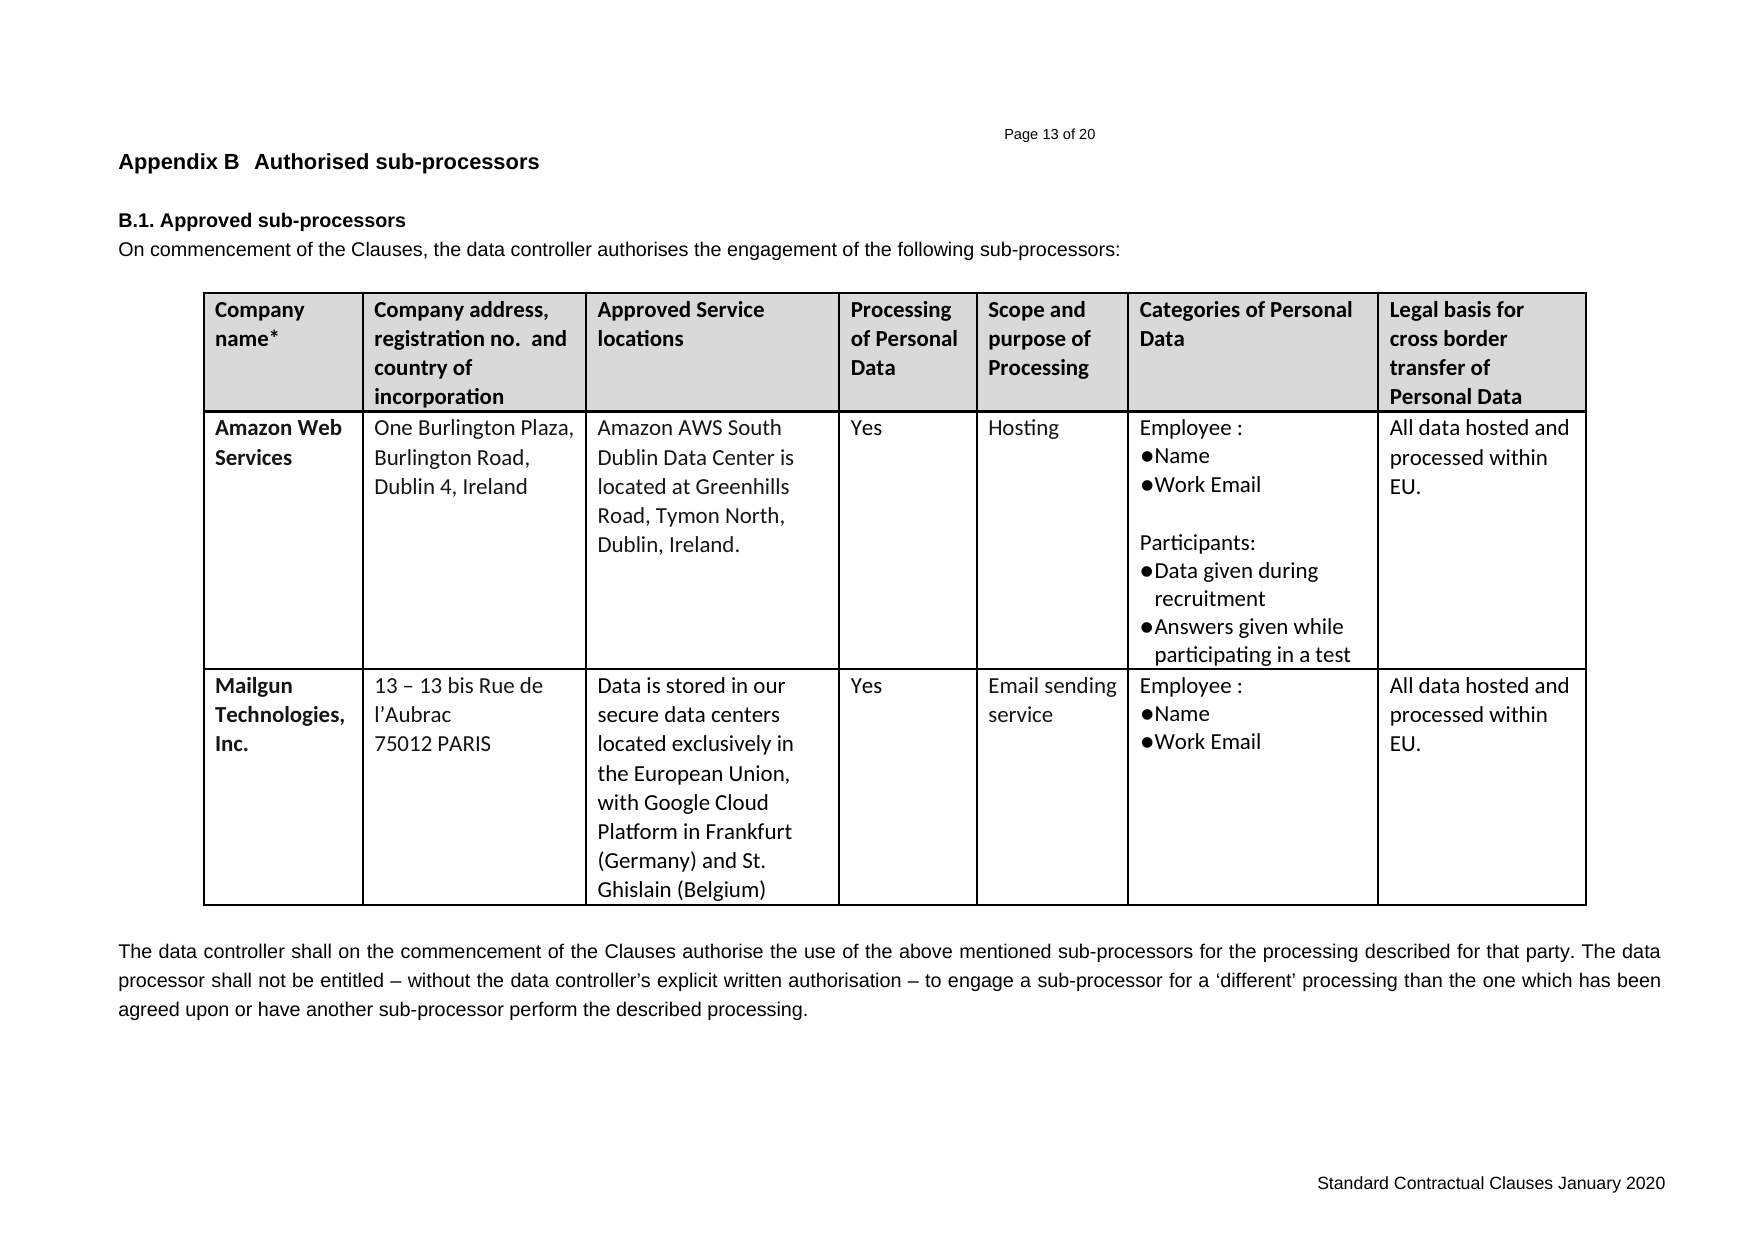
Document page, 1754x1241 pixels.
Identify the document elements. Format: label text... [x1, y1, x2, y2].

table_cell Email sending service [978, 670, 1127, 903]
table_cell Yes [840, 670, 976, 903]
table_cell Data is stored in our secure data centers located exclusively in the European Union, with Google Cloud Platform in Frankfurt (Germany) and St. Ghislain (Belgium) [587, 670, 838, 903]
table_cell Employee : Name Work Email Participants: Data given during recruitment Answers given while participating in a test [1129, 413, 1377, 668]
table_header Legal basis for cross border transfer of Personal Data [1379, 294, 1585, 410]
table_header Company name* [205, 294, 362, 410]
table_cell All data hosted and processed within EU. [1379, 670, 1585, 903]
table_header Scope and purpose of Processing [978, 294, 1127, 410]
table_header Categories of Personal Data [1129, 294, 1377, 410]
table_cell All data hosted and processed within EU. [1379, 413, 1585, 668]
table_cell One Burlington Plaza, Burlington Road, Dublin 4, Ireland [364, 413, 585, 668]
table_cell Amazon AWS South Dublin Data Center is located at Greenhills Road, Tymon North, Dublin, Ireland. [587, 413, 838, 668]
table_cell 13 – 13 bis Rue de l’Aubrac 75012 PARIS [364, 670, 585, 903]
table_cell Amazon Web Services [205, 413, 362, 668]
table_header Processing of Personal Data [840, 294, 976, 410]
subtitle Appendix B Authorised sub-processors [118, 146, 1665, 175]
table_cell Mailgun Technologies, Inc. [205, 670, 362, 903]
text On commencement of the Clauses, the data controller authorises the engagement of the following sub-processors: [118, 233, 1665, 262]
table_cell Yes [840, 413, 976, 668]
table_header Approved Service locations [587, 294, 838, 410]
table_header Company address, registration no. and country of incorporation [364, 294, 585, 410]
text The data controller shall on the commencement of the Clauses authorise the use of the above mentioned sub-processors for the processing described for that party. The data processor shall not be entitled – without the data controller’s explicit written authorisation – to engage a sub-processor for a ‘different’ processing than the one which has been agreed upon or have another sub-processor perform the described processing. [118, 935, 1665, 1022]
table_cell Employee : Name Work Email [1129, 670, 1377, 903]
table_cell Hosting [978, 413, 1127, 668]
text B.1. Approved sub-processors [118, 204, 1665, 233]
